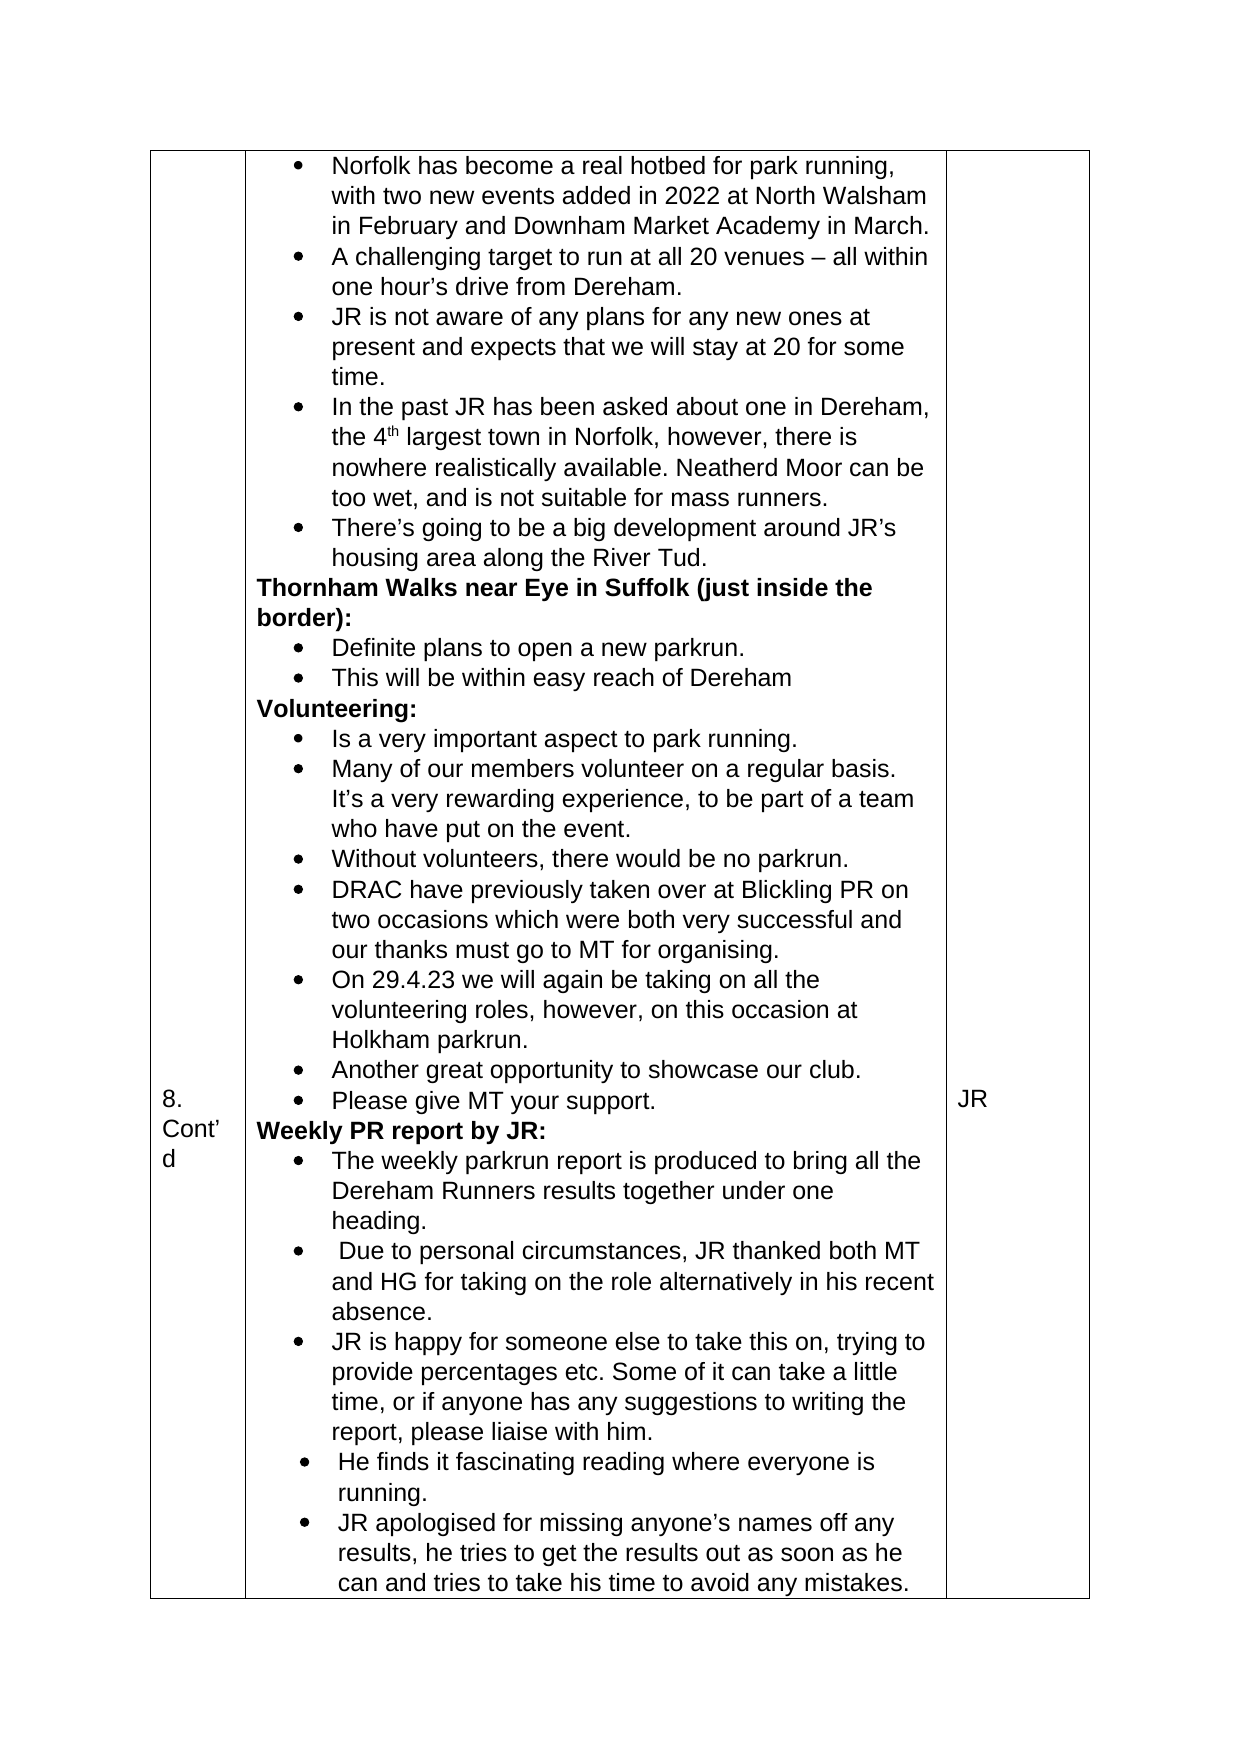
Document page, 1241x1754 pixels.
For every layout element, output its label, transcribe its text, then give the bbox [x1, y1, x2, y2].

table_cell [246, 151, 946, 1598]
table_cell 8. 8. Cont’d [151, 151, 245, 1598]
table_cell JR JR [947, 151, 1089, 1598]
